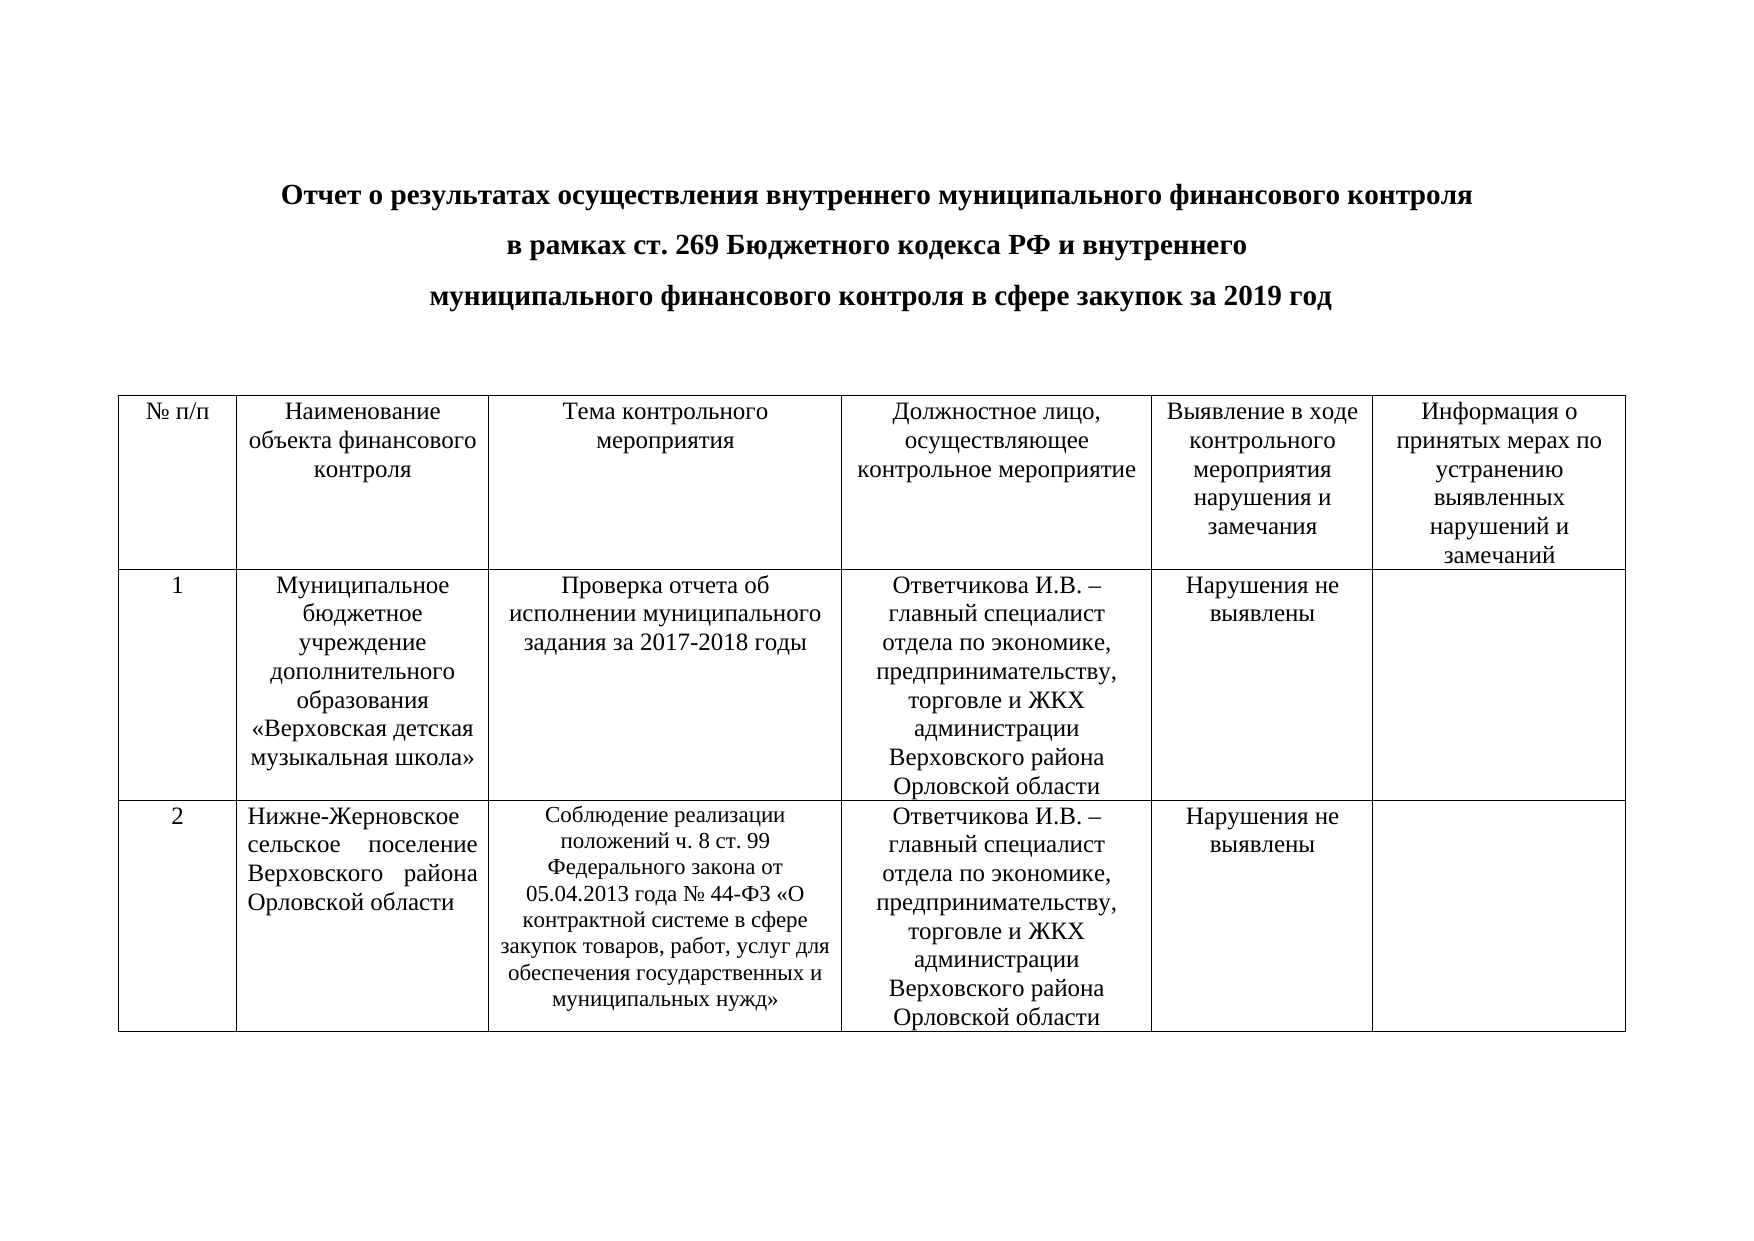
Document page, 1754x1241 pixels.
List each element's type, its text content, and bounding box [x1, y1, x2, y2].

table_cell Ответчикова И.В. – главный специалист отдела по экономике, предпринимательству, торговле и ЖКХ администрации Верховского района Орловской области [842, 570, 1151, 800]
table_cell Проверка отчета об исполнении муниципального задания за 2017-2018 годы [489, 570, 841, 800]
table_header Должностное лицо, осуществляющее контрольное мероприятие [842, 396, 1151, 569]
table_cell [1373, 801, 1625, 1031]
table_cell [1373, 570, 1625, 800]
table_cell Нарушения не выявлены [1152, 570, 1372, 800]
table_header № п/п [119, 396, 236, 569]
table_cell Муниципальное бюджетное учреждение дополнительного образования «Верховская детская музыкальная школа» [237, 570, 488, 800]
table_cell 1 [119, 570, 236, 800]
text Отчет о результатах осуществления внутреннего муниципального финансового контроля [118, 177, 1636, 211]
table_cell Ответчикова И.В. – главный специалист отдела по экономике, предпринимательству, торговле и ЖКХ администрации Верховского района Орловской области [842, 801, 1151, 1031]
table_cell Соблюдение реализации положений ч. 8 ст. 99 Федерального закона от 05.04.2013 года № 44-ФЗ «О контрактной системе в сфере закупок товаров, работ, услуг для обеспечения государственных и муниципальных нужд» [489, 801, 841, 1031]
table_cell Нижне-Жерновское сельское поселение Верховского района Орловской области [237, 801, 488, 1031]
text в рамках ст. 269 Бюджетного кодекса РФ и внутреннего [118, 227, 1636, 261]
table_header Наименование объекта финансового контроля [237, 396, 488, 569]
table_header Тема контрольного мероприятия [489, 396, 841, 569]
table_cell Нарушения не выявлены [1152, 801, 1372, 1031]
table_header Информация о принятых мерах по устранению выявленных нарушений и замечаний [1373, 396, 1625, 569]
table_cell 2 [119, 801, 236, 1031]
table_header Выявление в ходе контрольного мероприятия нарушения и замечания [1152, 396, 1372, 569]
text муниципального финансового контроля в сфере закупок за 2019 год [118, 278, 1636, 311]
